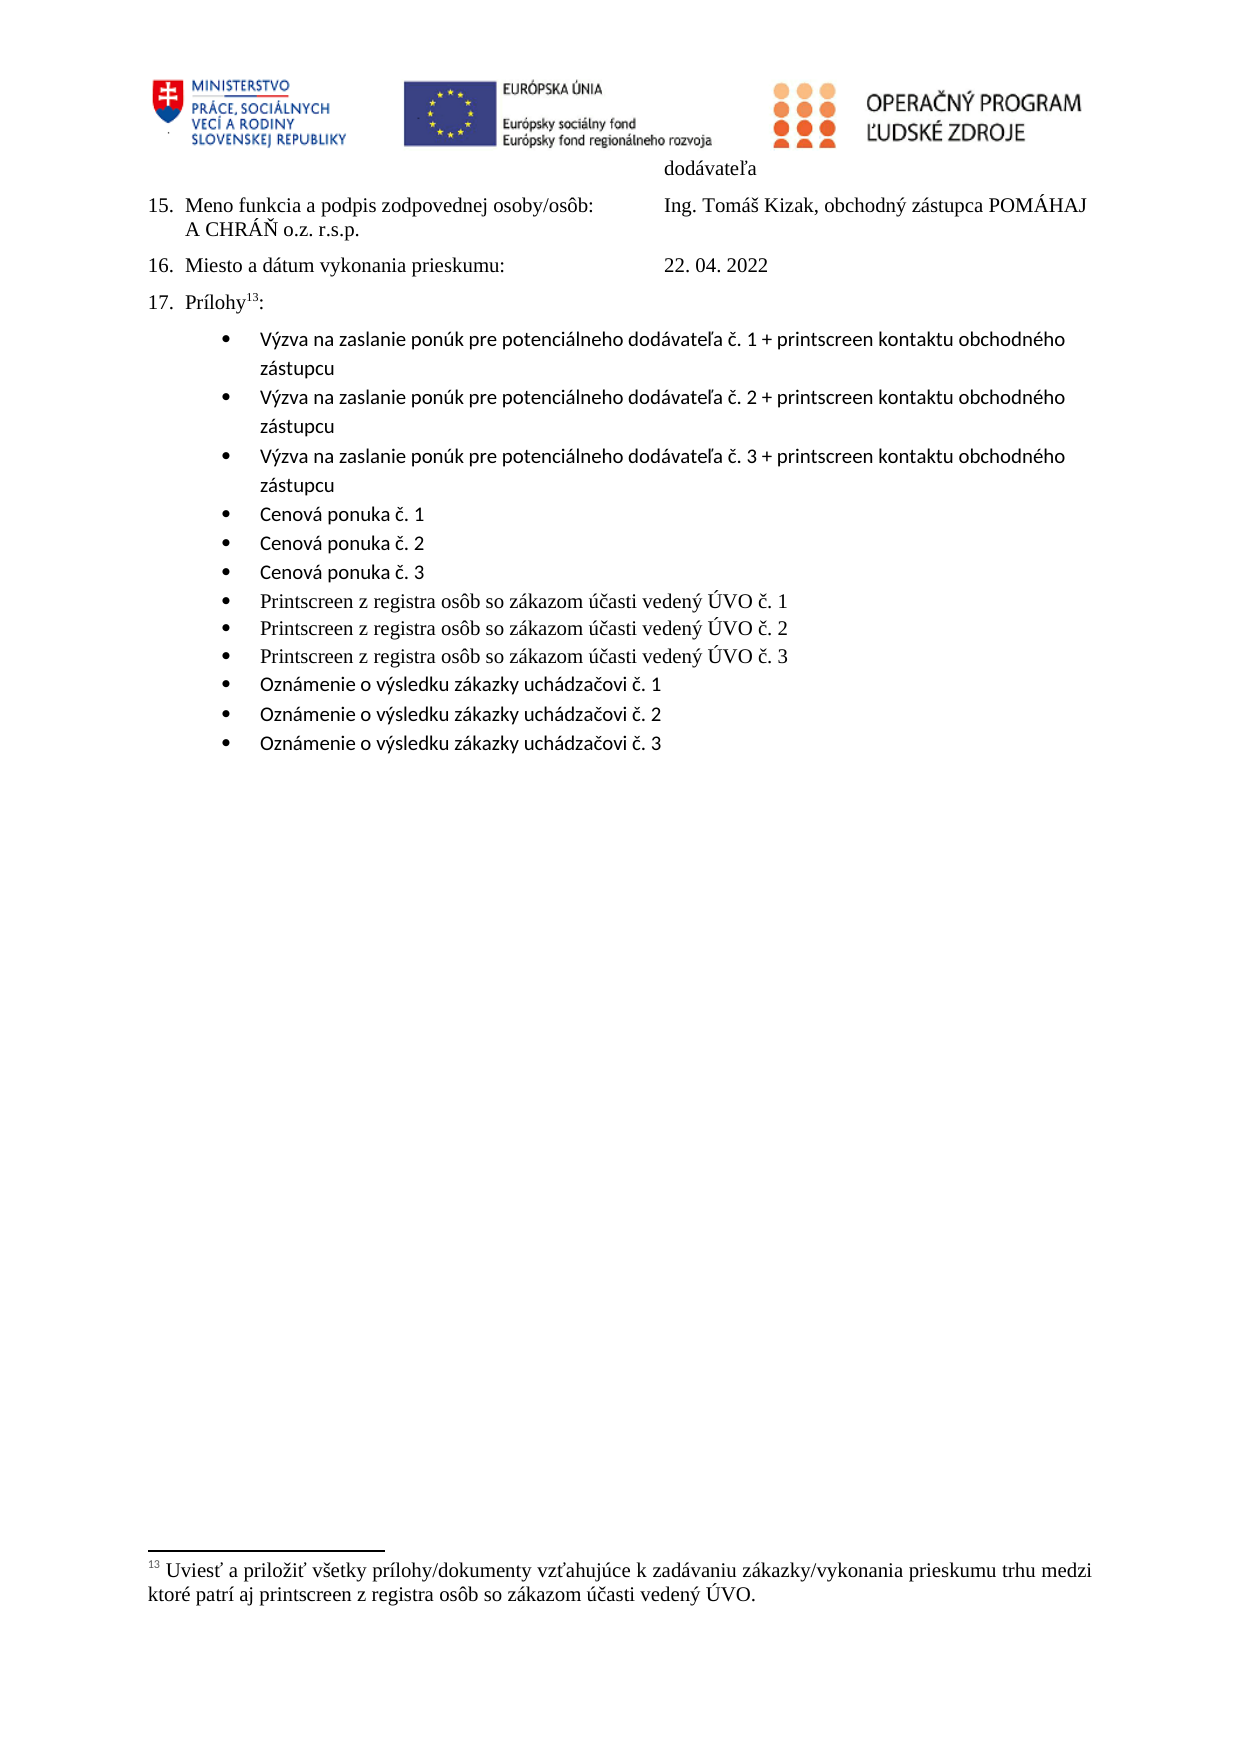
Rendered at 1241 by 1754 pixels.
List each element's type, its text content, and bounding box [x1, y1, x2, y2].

list Cenová ponuka č. 1 [222, 501, 1093, 527]
picture [147, 73, 1093, 156]
list Prílohy: [148, 290, 1093, 314]
list Miesto a dátum vykonania prieskumu: 22. 04. 2022 [148, 253, 1093, 277]
list Oznámenie o výsledku zákazky uchádzačovi č. 2 [222, 701, 1093, 726]
list Oznámenie o výsledku zákazky uchádzačovi č. 3 [222, 730, 1093, 755]
list Oznámenie o výsledku zákazky uchádzačovi č. 1 [222, 672, 1093, 697]
list Výzva na zaslanie ponúk pre potenciálneho dodávateľa č. 1 + printscreen kontaktu obchodného zástupcu [222, 326, 1093, 381]
list dodávateľa [627, 156, 1093, 180]
list Printscreen z registra osôb so zákazom účasti vedený ÚVO č. 1 [222, 589, 1093, 613]
list Cenová ponuka č. 3 [222, 559, 1093, 585]
list Meno funkcia a podpis zodpovednej osoby/osôb: Ing. Tomáš Kizak, obchodný zástupca POMÁHAJ A CHRÁŇ o.z. r.s.p. [148, 192, 1093, 241]
list Výzva na zaslanie ponúk pre potenciálneho dodávateľa č. 3 + printscreen kontaktu obchodného zástupcu [222, 443, 1093, 497]
list Printscreen z registra osôb so zákazom účasti vedený ÚVO č. 2 [222, 616, 1093, 640]
list Výzva na zaslanie ponúk pre potenciálneho dodávateľa č. 2 + printscreen kontaktu obchodného zástupcu [222, 384, 1093, 439]
list Cenová ponuka č. 2 [222, 530, 1093, 556]
list Printscreen z registra osôb so zákazom účasti vedený ÚVO č. 3 [222, 644, 1093, 668]
